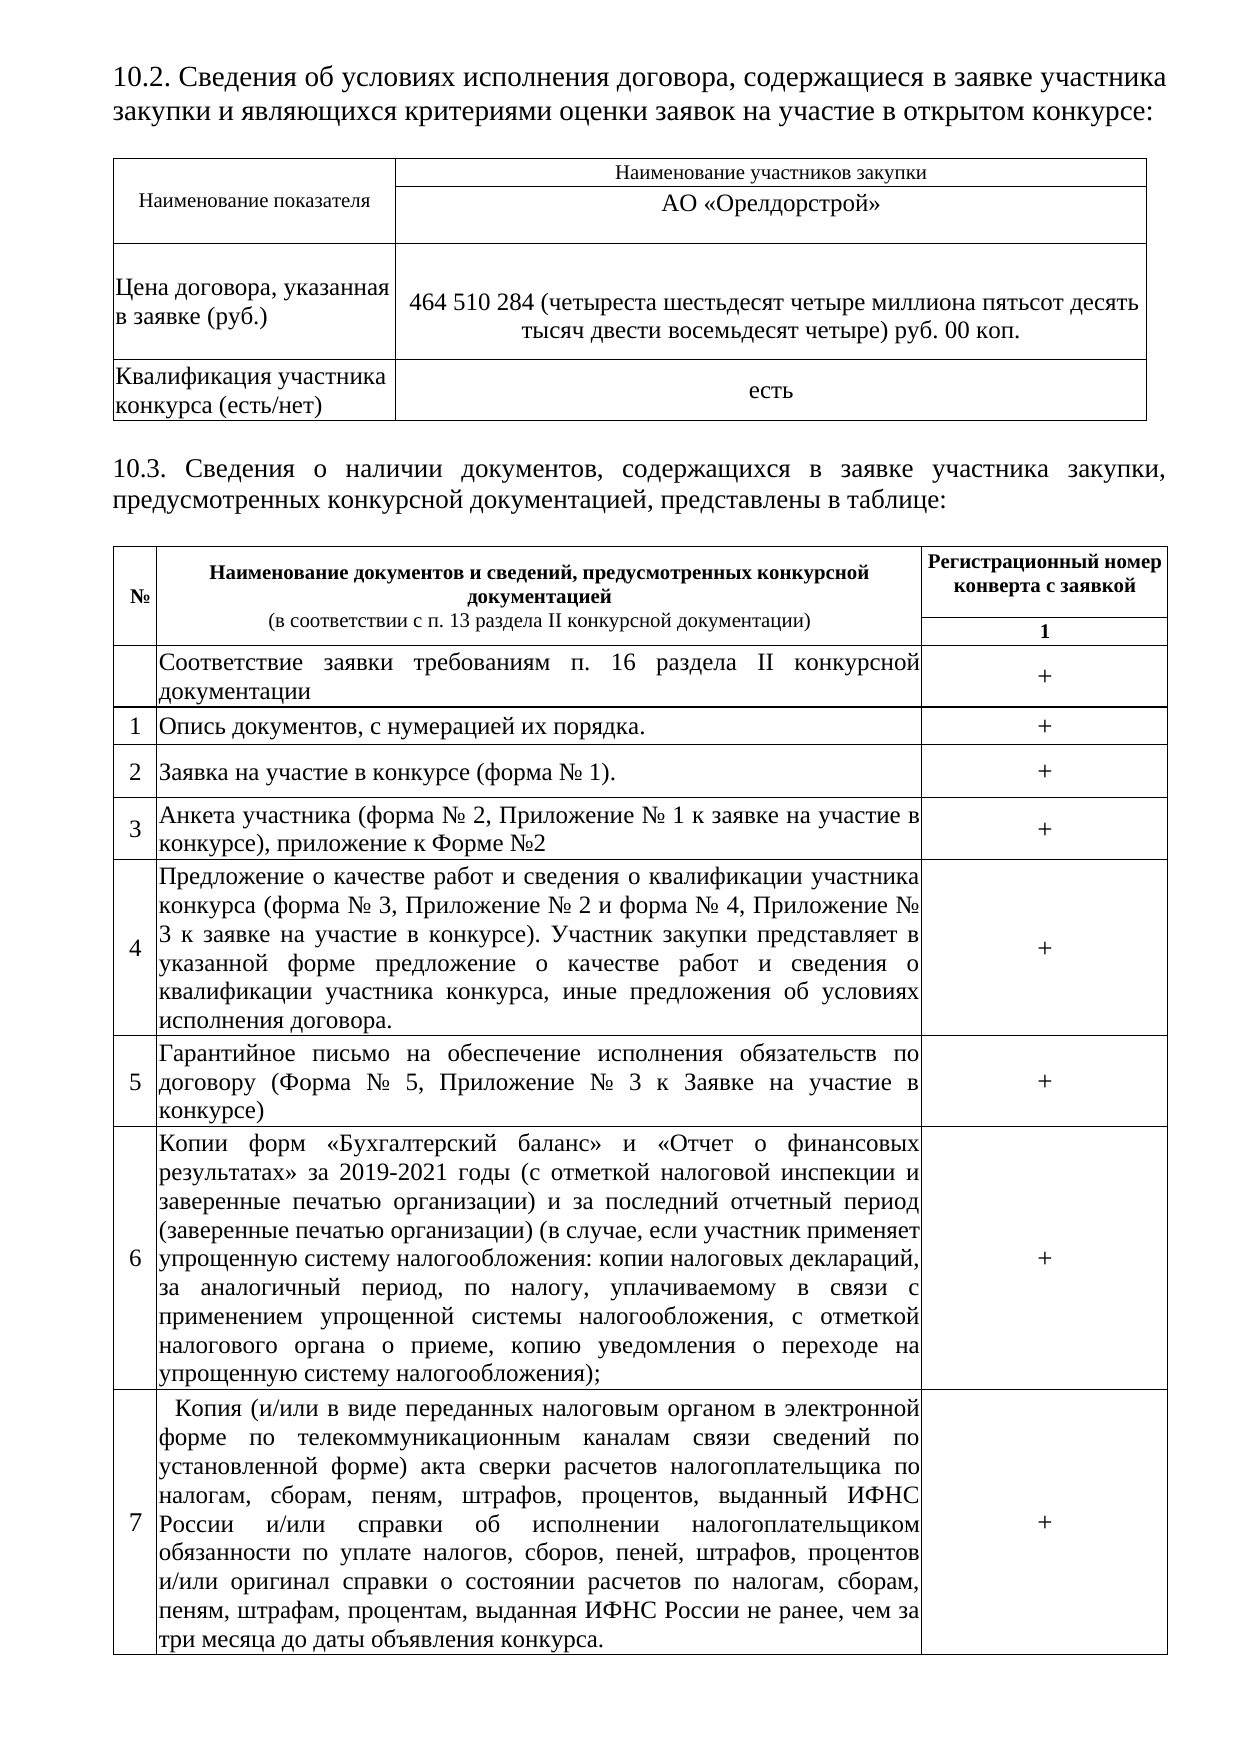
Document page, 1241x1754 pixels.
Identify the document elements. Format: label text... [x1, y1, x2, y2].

table_cell + [922, 1036, 1167, 1126]
table_cell 3 [114, 798, 156, 859]
table_cell Цена договора, указанная в заявке (руб.) [114, 244, 395, 359]
table_cell + [922, 860, 1167, 1035]
table_cell 5 [114, 1036, 156, 1126]
table_cell Анкета участника (форма № 2, Приложение № 1 к заявке на участие в конкурсе), приложение к Форме №2 [157, 798, 921, 859]
table_cell 464 510 284 (четыреста шестьдесят четыре миллиона пятьсот десять тысяч двести восемьдесят четыре) руб. 00 коп. [396, 244, 1146, 359]
table_cell + [922, 708, 1167, 744]
table_cell Заявка на участие в конкурсе (форма № 1). [157, 745, 921, 797]
table_cell + [922, 646, 1167, 706]
table_header Регистрационный номер конверта с заявкой [922, 547, 1167, 617]
table_cell 1 [114, 708, 156, 744]
table_cell Соответствие заявки требованиям п. 16 раздела II конкурсной документации [157, 646, 921, 706]
table_cell [114, 646, 156, 706]
table_cell + [922, 798, 1167, 859]
table_header Наименование документов и сведений, предусмотренных конкурсной документацией (в соответствии с п. 13 раздела II конкурсной документации) [157, 547, 921, 645]
table_cell есть [396, 360, 1146, 420]
table_cell АО «Орелдорстрой» [396, 187, 1146, 243]
text 10.3. Сведения о наличии документов, содержащихся в заявке участника закупки, предусмотренных конкурсной документацией, представлены в таблице: [112, 452, 1167, 515]
table_cell + [922, 1390, 1167, 1654]
table_cell 6 [114, 1127, 156, 1389]
table_cell 1 [922, 618, 1167, 645]
table_cell + [922, 745, 1167, 797]
table_cell 4 [114, 860, 156, 1035]
table_header Наименование участников закупки [396, 159, 1146, 186]
table_header № [114, 547, 156, 645]
table_cell Предложение о качестве работ и сведения о квалификации участника конкурса (форма № 3, Приложение № 2 и форма № 4, Приложение № 3 к заявке на участие в конкурсе). Участник закупки представляет в указанной форме предложение о качестве работ и сведения о квалификации участника конкурса, иные предложения об условиях исполнения договора. [157, 860, 921, 1035]
table_cell + [922, 1127, 1167, 1389]
table_cell Гарантийное письмо на обеспечение исполнения обязательств по договору (Форма № 5, Приложение № 3 к Заявке на участие в конкурсе) [157, 1036, 921, 1126]
table_cell 2 [114, 745, 156, 797]
table_header Наименование показателя [114, 159, 395, 243]
table_cell 7 [114, 1390, 156, 1654]
table_cell Квалификация участника конкурса (есть/нет) [114, 360, 395, 420]
table_cell Копия (и/или в виде переданных налоговым органом в электронной форме по телекоммуникационным каналам связи сведений по установленной форме) акта сверки расчетов налогоплательщика по налогам, сборам, пеням, штрафов, процентов, выданный ИФНС России и/или справки об исполнении налогоплательщиком обязанности по уплате налогов, сборов, пеней, штрафов, процентов и/или оригинал справки о состоянии расчетов по налогам, сборам, пеням, штрафам, процентам, выданная ИФНС России не ранее, чем за три месяца до даты объявления конкурса. [157, 1390, 921, 1654]
table_cell Копии форм «Бухгалтерский баланс» и «Отчет о финансовых результатах» за 2019-2021 годы (с отметкой налоговой инспекции и заверенные печатью организации) и за последний отчетный период (заверенные печатью организации) (в случае, если участник применяет упрощенную систему налогообложения: копии налоговых деклараций, за аналогичный период, по налогу, уплачиваемому в связи с применением упрощенной системы налогообложения, с отметкой налогового органа о приеме, копию уведомления о переходе на упрощенную систему налогообложения); [157, 1127, 921, 1389]
text 10.2. Сведения об условиях исполнения договора, содержащиеся в заявке участника закупки и являющихся критериями оценки заявок на участие в открытом конкурсе: [112, 59, 1167, 126]
table_cell Опись документов, с нумерацией их порядка. [157, 708, 921, 744]
